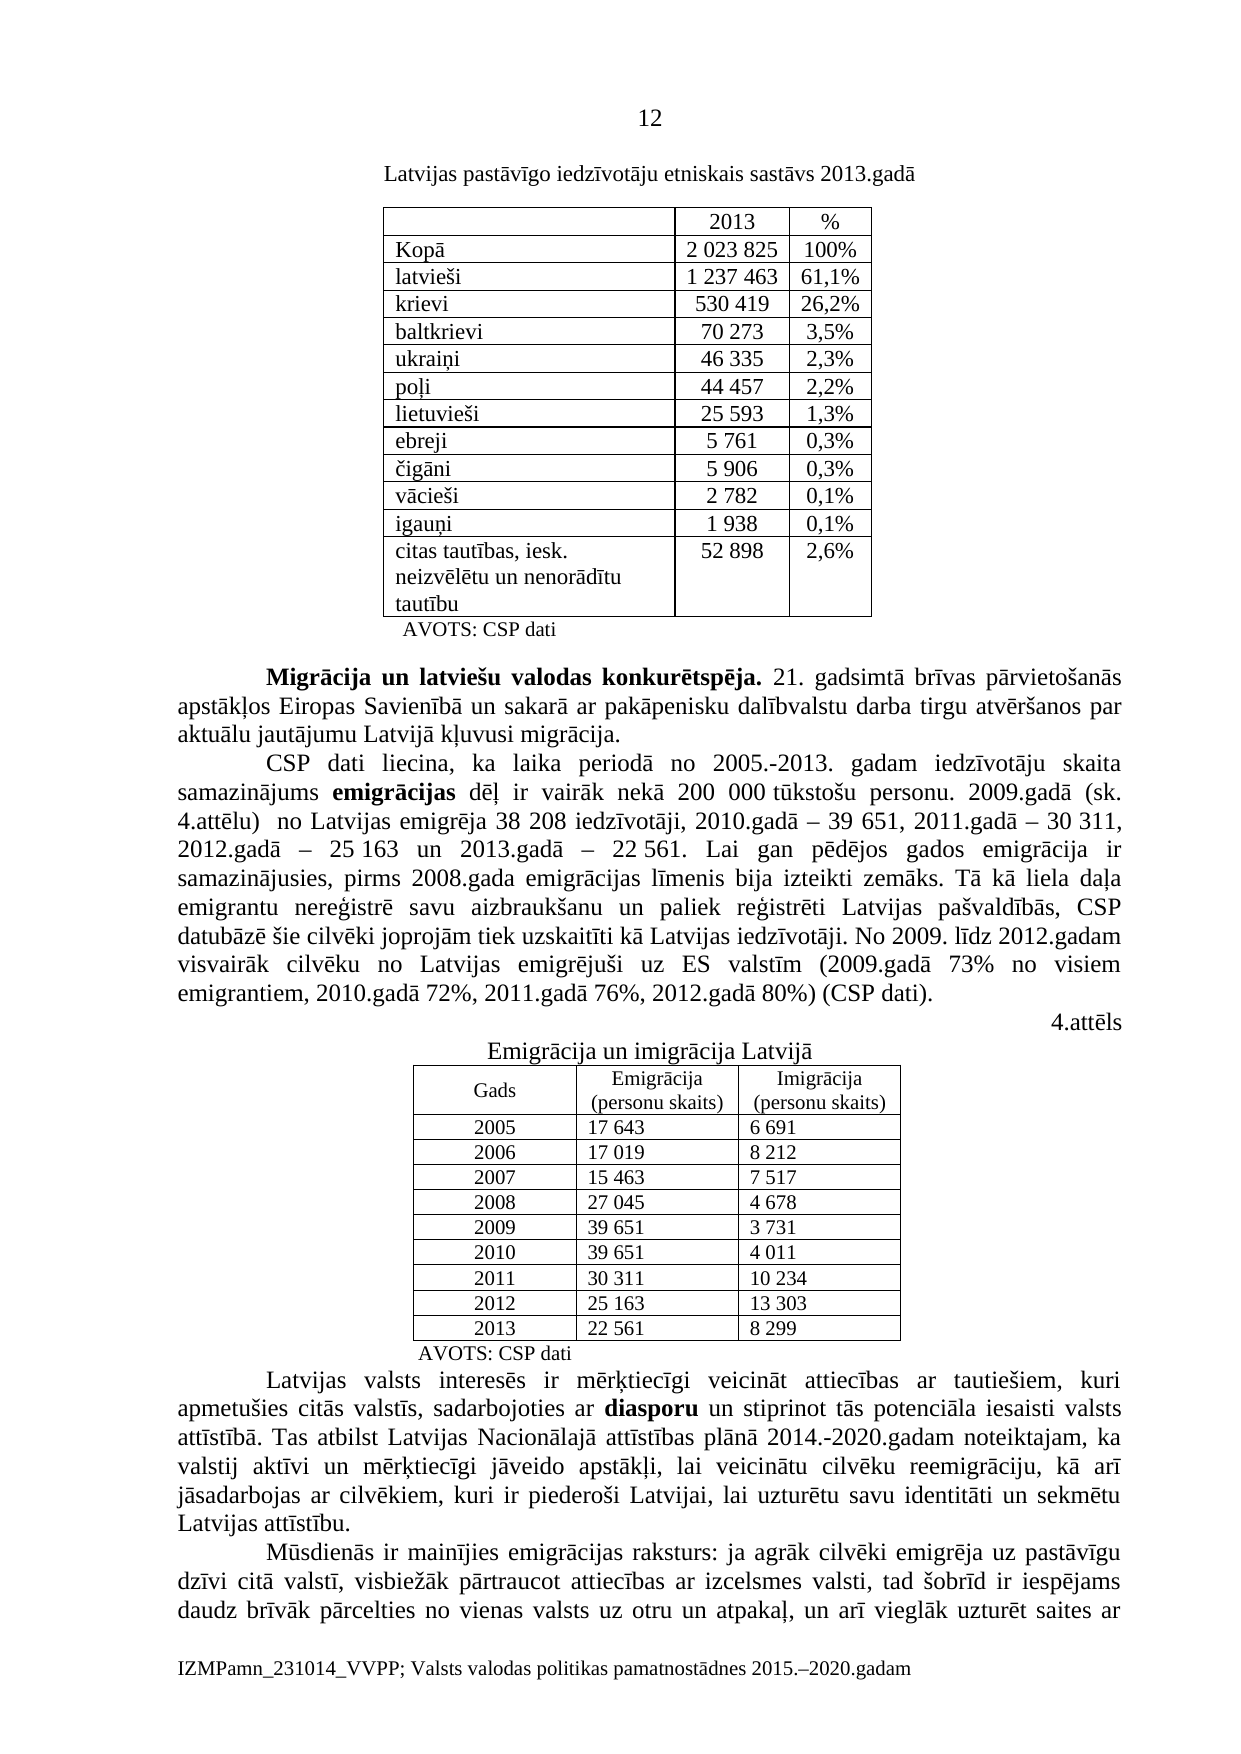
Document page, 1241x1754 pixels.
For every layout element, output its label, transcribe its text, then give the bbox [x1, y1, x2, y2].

table_cell 17 019 [577, 1140, 738, 1164]
table_cell 27 045 [577, 1190, 738, 1214]
table_cell vācieši [384, 482, 674, 509]
table_cell 100% [790, 236, 871, 262]
table_cell 2006 [414, 1140, 576, 1164]
table_cell 1 237 463 [676, 263, 789, 289]
table_cell 3,5% [790, 318, 871, 344]
table_cell 2011 [414, 1265, 576, 1289]
table_cell 3 731 [739, 1215, 900, 1239]
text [177, 1537, 1122, 1623]
text Latvijas pastāvīgo iedzīvotāju etniskais sastāvs 2013.gadā [177, 160, 1122, 186]
table_cell 46 335 [676, 345, 789, 372]
table_cell čigāni [384, 455, 674, 481]
table_cell 39 651 [577, 1240, 738, 1264]
table_cell lietuvieši [384, 400, 674, 426]
table_cell 6 691 [739, 1115, 900, 1139]
table_cell 2008 [414, 1190, 576, 1214]
table_cell 39 651 [577, 1215, 738, 1239]
table_cell 17 643 [577, 1115, 738, 1139]
table_header % [790, 208, 871, 235]
table_cell 2013 [414, 1316, 576, 1340]
table_cell 25 163 [577, 1291, 738, 1314]
table_cell 10 234 [739, 1265, 900, 1289]
table_cell 0,1% [790, 510, 871, 536]
table_cell 2 782 [676, 482, 789, 509]
table_cell 30 311 [577, 1265, 738, 1289]
table_cell 13 303 [739, 1291, 900, 1314]
table_cell 2005 [414, 1115, 576, 1139]
table_cell 2007 [414, 1165, 576, 1189]
text Latvijas valsts interesēs ir mērķtiecīgi veicināt attiecības ar tautiešiem, kuri apmetušies citās valstīs, sadarbojoties ar diasporu un stiprinot tās potenciāla iesaisti valsts attīstībā. Tas atbilst Latvijas Nacionālajā attīstības plānā 2014.-2020.gadam noteiktajam, ka valstij aktīvi un mērķtiecīgi jāveido apstākļi, lai veicinātu cilvēku reemigrāciju, kā arī jāsadarbojas ar cilvēkiem, kuri ir piederoši Latvijai, lai uzturētu savu identitāti un sekmētu Latvijas attīstību. [177, 1365, 1122, 1537]
table_cell 8 212 [739, 1140, 900, 1164]
text 4.attēls [177, 1007, 1122, 1036]
table_cell 2012 [414, 1291, 576, 1314]
table_cell 61,1% [790, 263, 871, 289]
text Migrācija un latviešu valodas konkurētspēja. 21. gadsimtā brīvas pārvietošanās apstākļos Eiropas Savienībā un sakarā ar pakāpenisku dalībvalstu darba tirgu atvēršanos par aktuālu jautājumu Latvijā kļuvusi migrācija. [177, 662, 1122, 748]
text AVOTS: CSP dati [327, 617, 1122, 641]
table_header Gads [414, 1066, 576, 1114]
table_cell 530 419 [676, 291, 789, 317]
table_header 2013 [676, 208, 789, 235]
table_cell ebreji [384, 428, 674, 454]
table_cell krievi [384, 291, 674, 317]
table_cell 8 299 [739, 1316, 900, 1340]
table_cell 25 593 [676, 400, 789, 426]
table_cell 5 906 [676, 455, 789, 481]
table_cell 7 517 [739, 1165, 900, 1189]
table_header Imigrācija (personu skaits) [739, 1066, 900, 1114]
table_cell ukraiņi [384, 345, 674, 372]
table_cell 70 273 [676, 318, 789, 344]
table_cell 1,3% [790, 400, 871, 426]
text AVOTS: CSP dati [177, 1341, 1122, 1365]
table_cell latvieši [384, 263, 674, 289]
table_cell igauņi [384, 510, 674, 536]
table_cell citas tautības, iesk. neizvēlētu un nenorādītu tautību [384, 537, 674, 616]
table_cell 0,1% [790, 482, 871, 509]
table_cell 0,3% [790, 428, 871, 454]
table_cell 4 011 [739, 1240, 900, 1264]
table_cell 0,3% [790, 455, 871, 481]
table_cell 15 463 [577, 1165, 738, 1189]
table_cell 2,6% [790, 537, 871, 616]
table_cell Kopā [384, 236, 674, 262]
table_cell 26,2% [790, 291, 871, 317]
table_header Emigrācija (personu skaits) [577, 1066, 738, 1114]
table_cell 2 023 825 [676, 236, 789, 262]
table_cell 2009 [414, 1215, 576, 1239]
table_cell 2,3% [790, 345, 871, 372]
table_cell 2010 [414, 1240, 576, 1264]
table_cell poļi [384, 373, 674, 399]
text Emigrācija un imigrācija Latvijā [177, 1036, 1122, 1064]
table_cell 22 561 [577, 1316, 738, 1340]
table_cell 4 678 [739, 1190, 900, 1214]
text CSP dati liecina, ka laika periodā no 2005.-2013. gadam iedzīvotāju skaita samazinājums emigrācijas dēļ ir vairāk nekā 200 000 tūkstošu personu. 2009.gadā (sk. 4.attēlu) no Latvijas emigrēja 38 208 iedzīvotāji, 2010.gadā – 39 651, 2011.gadā – 30 311, 2012.gadā – 25 163 un 2013.gadā – 22 561. Lai gan pēdējos gados emigrācija ir samazinājusies, pirms 2008.gada emigrācijas līmenis bija izteikti zemāks. Tā kā liela daļa emigrantu nereģistrē savu aizbraukšanu un paliek reģistrēti Latvijas pašvaldībās, CSP datubāzē šie cilvēki joprojām tiek uzskaitīti kā Latvijas iedzīvotāji. No 2009. līdz 2012.gadam visvairāk cilvēku no Latvijas emigrējuši uz ES valstīm (2009.gadā 73% no visiem emigrantiem, 2010.gadā 72%, 2011.gadā 76%, 2012.gadā 80%) (CSP dati). [177, 748, 1122, 1007]
table_cell 1 938 [676, 510, 789, 536]
table_header [384, 208, 674, 235]
table_cell 5 761 [676, 428, 789, 454]
table_cell 44 457 [676, 373, 789, 399]
table_cell baltkrievi [384, 318, 674, 344]
table_cell 52 898 [676, 537, 789, 616]
table_cell 2,2% [790, 373, 871, 399]
